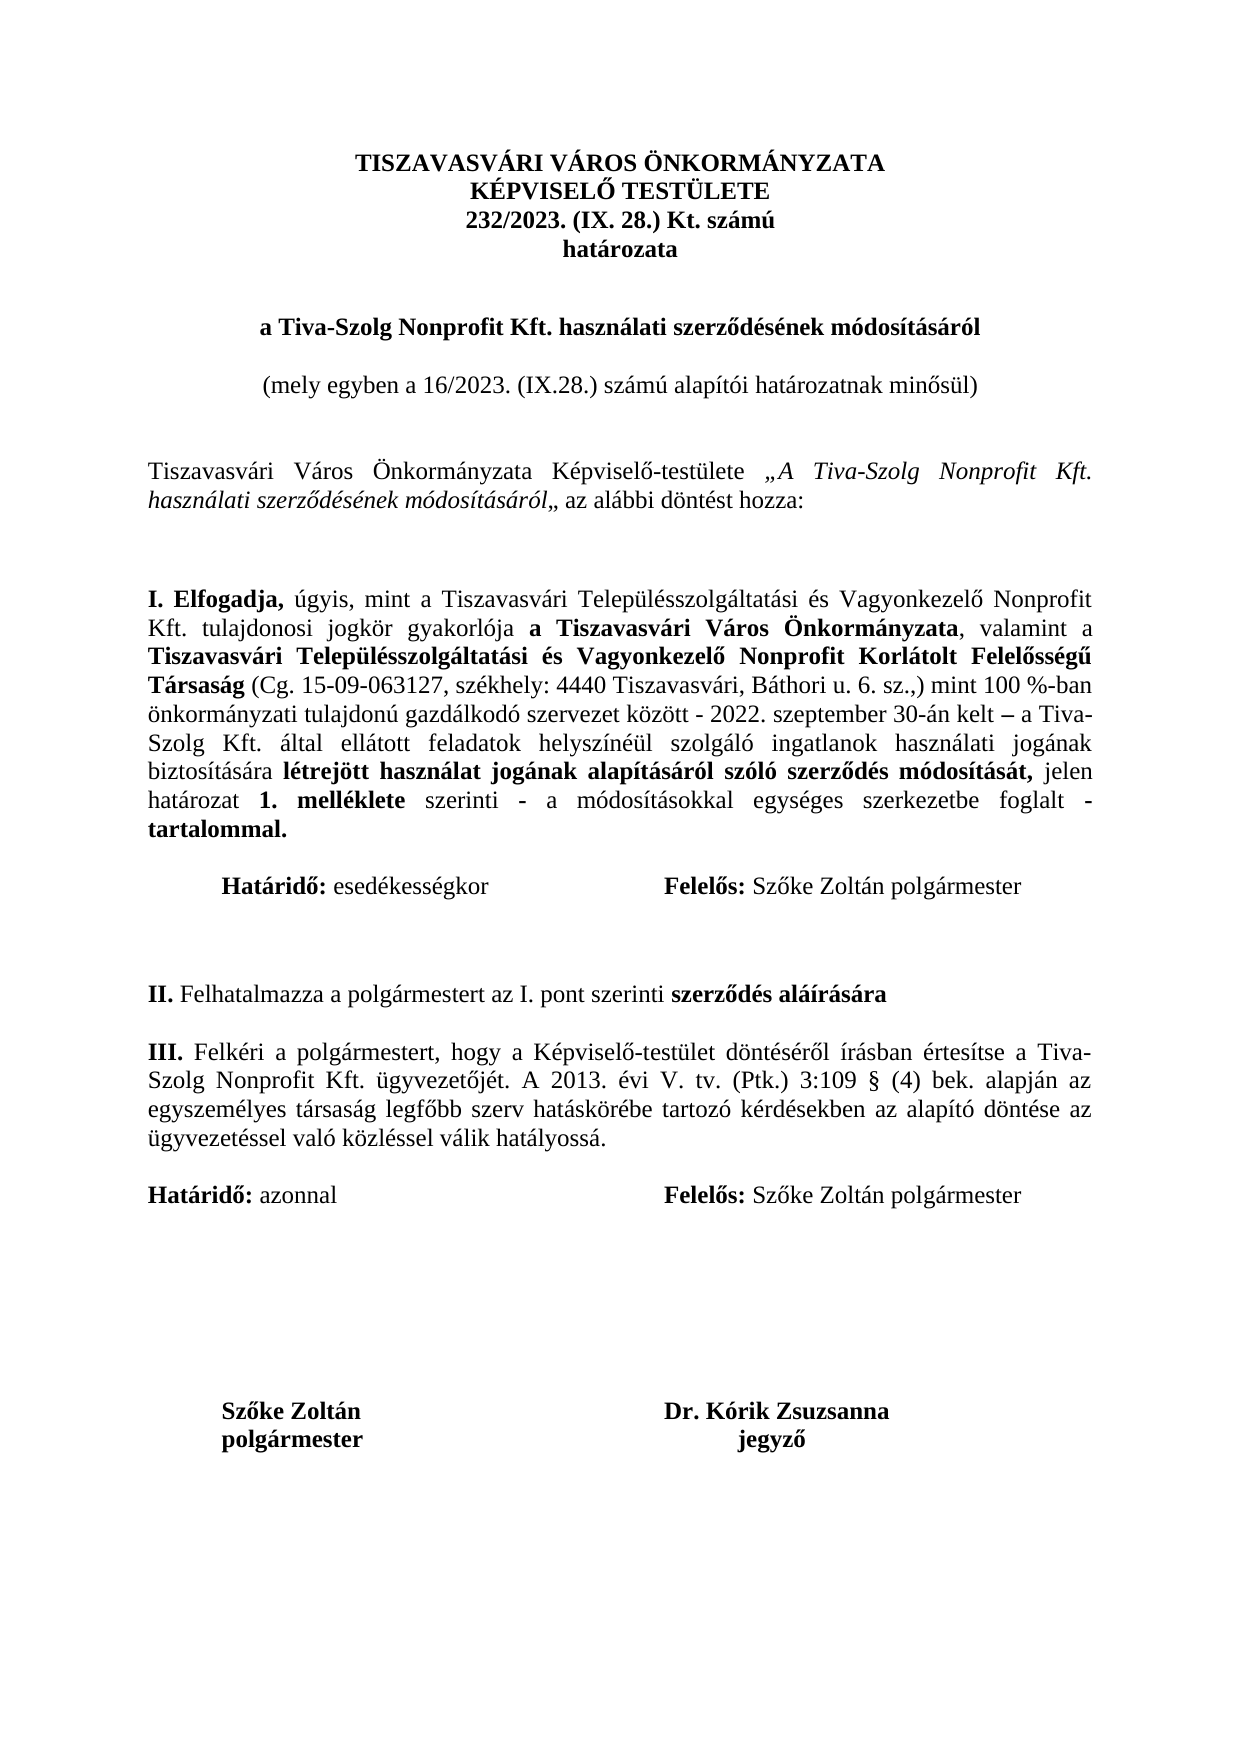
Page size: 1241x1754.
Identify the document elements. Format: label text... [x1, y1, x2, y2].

text II. Felhatalmazza a polgármestert az I. pont szerinti szerződés aláírására [148, 979, 1093, 1008]
text 232/2023. (IX. 28.) Kt. számú [148, 205, 1093, 234]
text a Tiva-Szolg Nonprofit Kft. használati szerződésének módosításáról [148, 312, 1093, 341]
text polgármester jegyző [148, 1424, 1093, 1453]
text (mely egyben a 16/2023. (IX.28.) számú alapítói határozatnak minősül) [148, 370, 1093, 398]
text KÉPVISELŐ TESTÜLETE [148, 176, 1093, 205]
text határozata [148, 234, 1093, 263]
text Tiszavasvári Város Önkormányzata Képviselő-testülete „A Tiva-Szolg Nonprofit Kft. használati szerződésének módosításáról„ az alábbi döntést hozza: [148, 456, 1093, 513]
text TISZAVASVÁRI VÁROS ÖNKORMÁNYZATA [148, 148, 1093, 176]
text Határidő: esedékességkor Felelős: Szőke Zoltán polgármester [148, 871, 1093, 900]
text I. Elfogadja, úgyis, mint a Tiszavasvári Településszolgáltatási és Vagyonkezelő Nonprofit Kft. tulajdonosi jogkör gyakorlója a Tiszavasvári Város Önkormányzata, valamint a Tiszavasvári Településszolgáltatási és Vagyonkezelő Nonprofit Korlátolt Felelősségű Társaság (Cg. 15-09-063127, székhely: 4440 Tiszavasvári, Báthori u. 6. sz.,) mint 100 %-ban önkormányzati tulajdonú gazdálkodó szervezet között - 2022. szeptember 30-án kelt – a Tiva-Szolg Kft. által ellátott feladatok helyszínéül szolgáló ingatlanok használati jogának biztosítására létrejött használat jogának alapításáról szóló szerződés módosítását, jelen határozat 1. melléklete szerinti - a módosításokkal egységes szerkezetbe foglalt - tartalommal. [148, 584, 1093, 843]
text III. Felkéri a polgármestert, hogy a Képviselő-testület döntéséről írásban értesítse a Tiva-Szolg Nonprofit Kft. ügyvezetőjét. A 2013. évi V. tv. (Ptk.) 3:109 § (4) bek. alapján az egyszemélyes társaság legfőbb szerv hatáskörébe tartozó kérdésekben az alapító döntése az ügyvezetéssel való közléssel válik hatályossá. [148, 1037, 1093, 1152]
text Határidő: azonnal Felelős: Szőke Zoltán polgármester [148, 1180, 1093, 1209]
text Szőke Zoltán Dr. Kórik Zsuzsanna [148, 1396, 1093, 1424]
